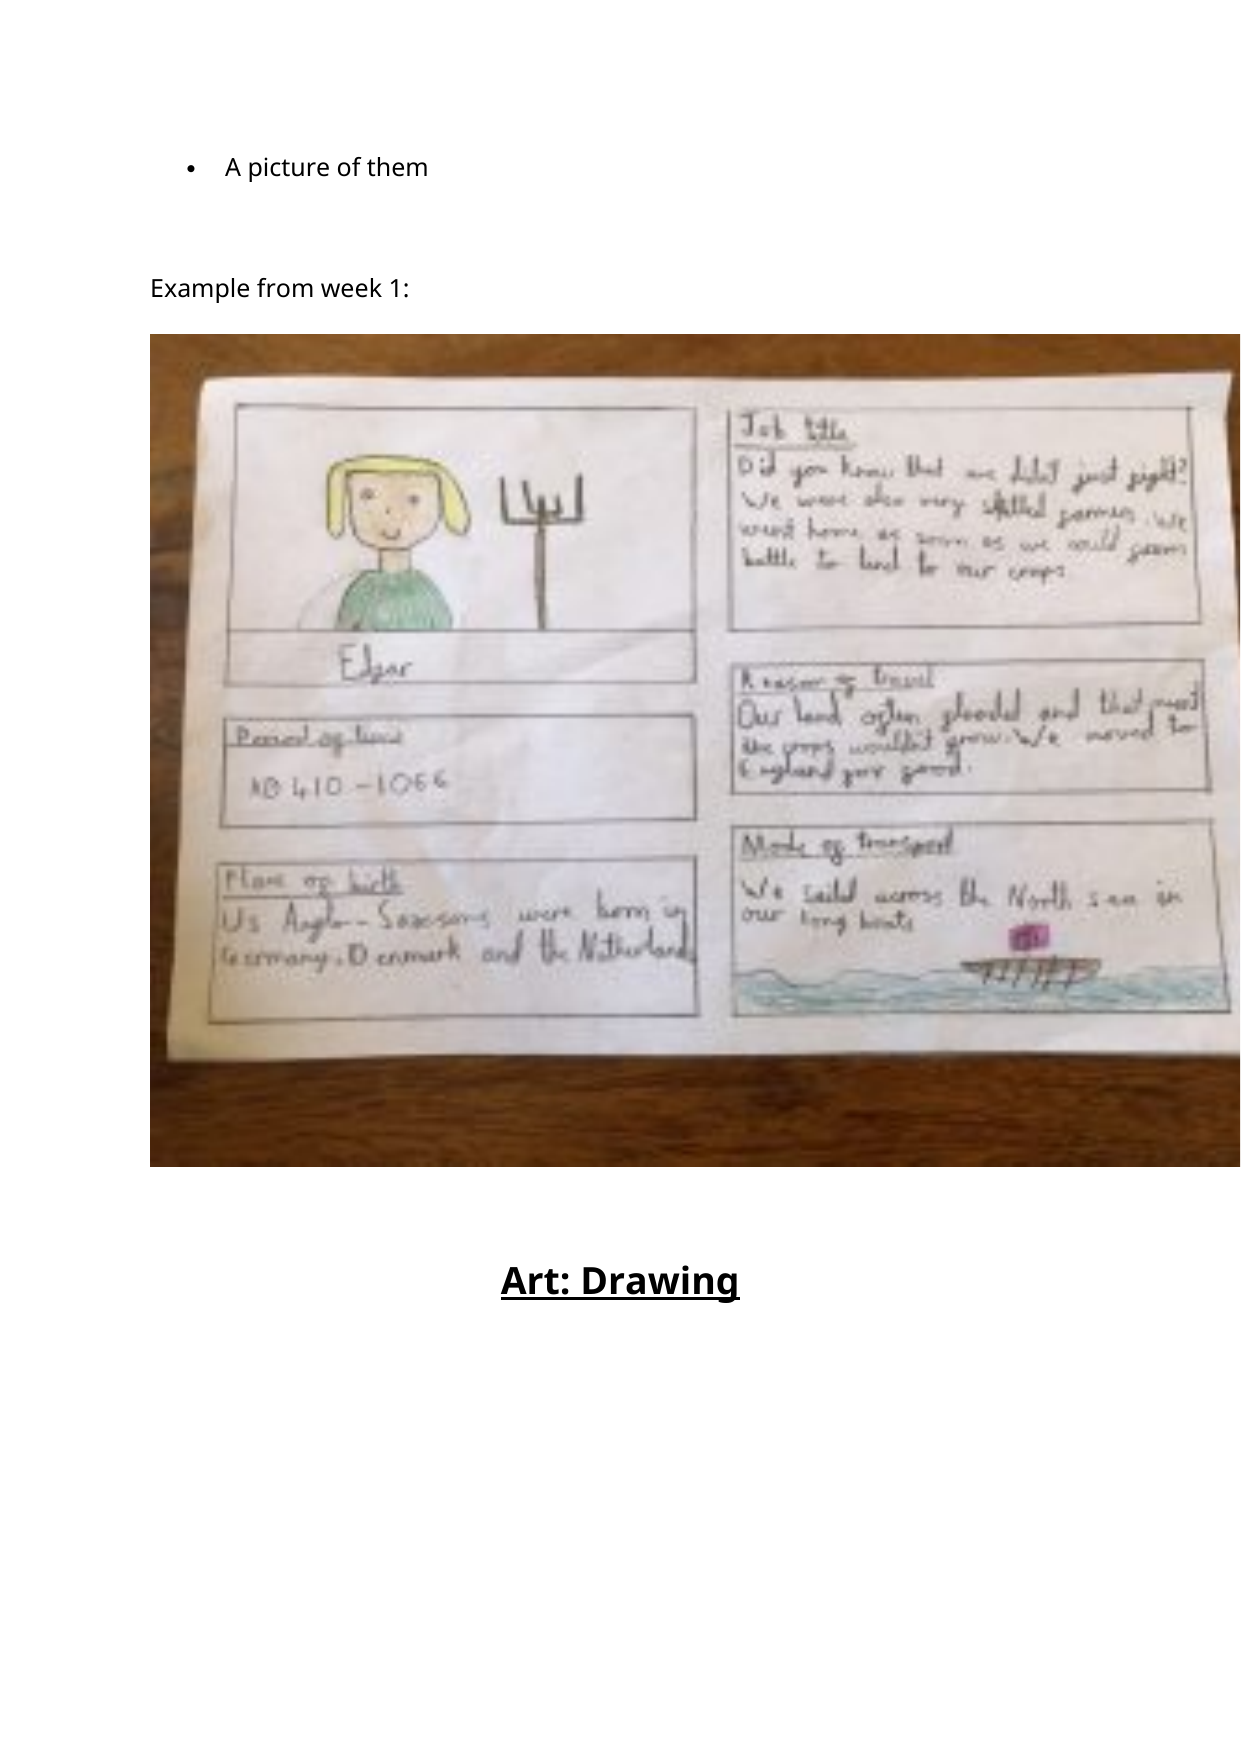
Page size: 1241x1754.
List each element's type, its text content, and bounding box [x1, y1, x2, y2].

text Example from week 1: [150, 271, 1090, 305]
picture [150, 334, 1241, 1167]
list A picture of them [187, 150, 1090, 184]
text Art: Drawing [150, 1254, 1090, 1305]
